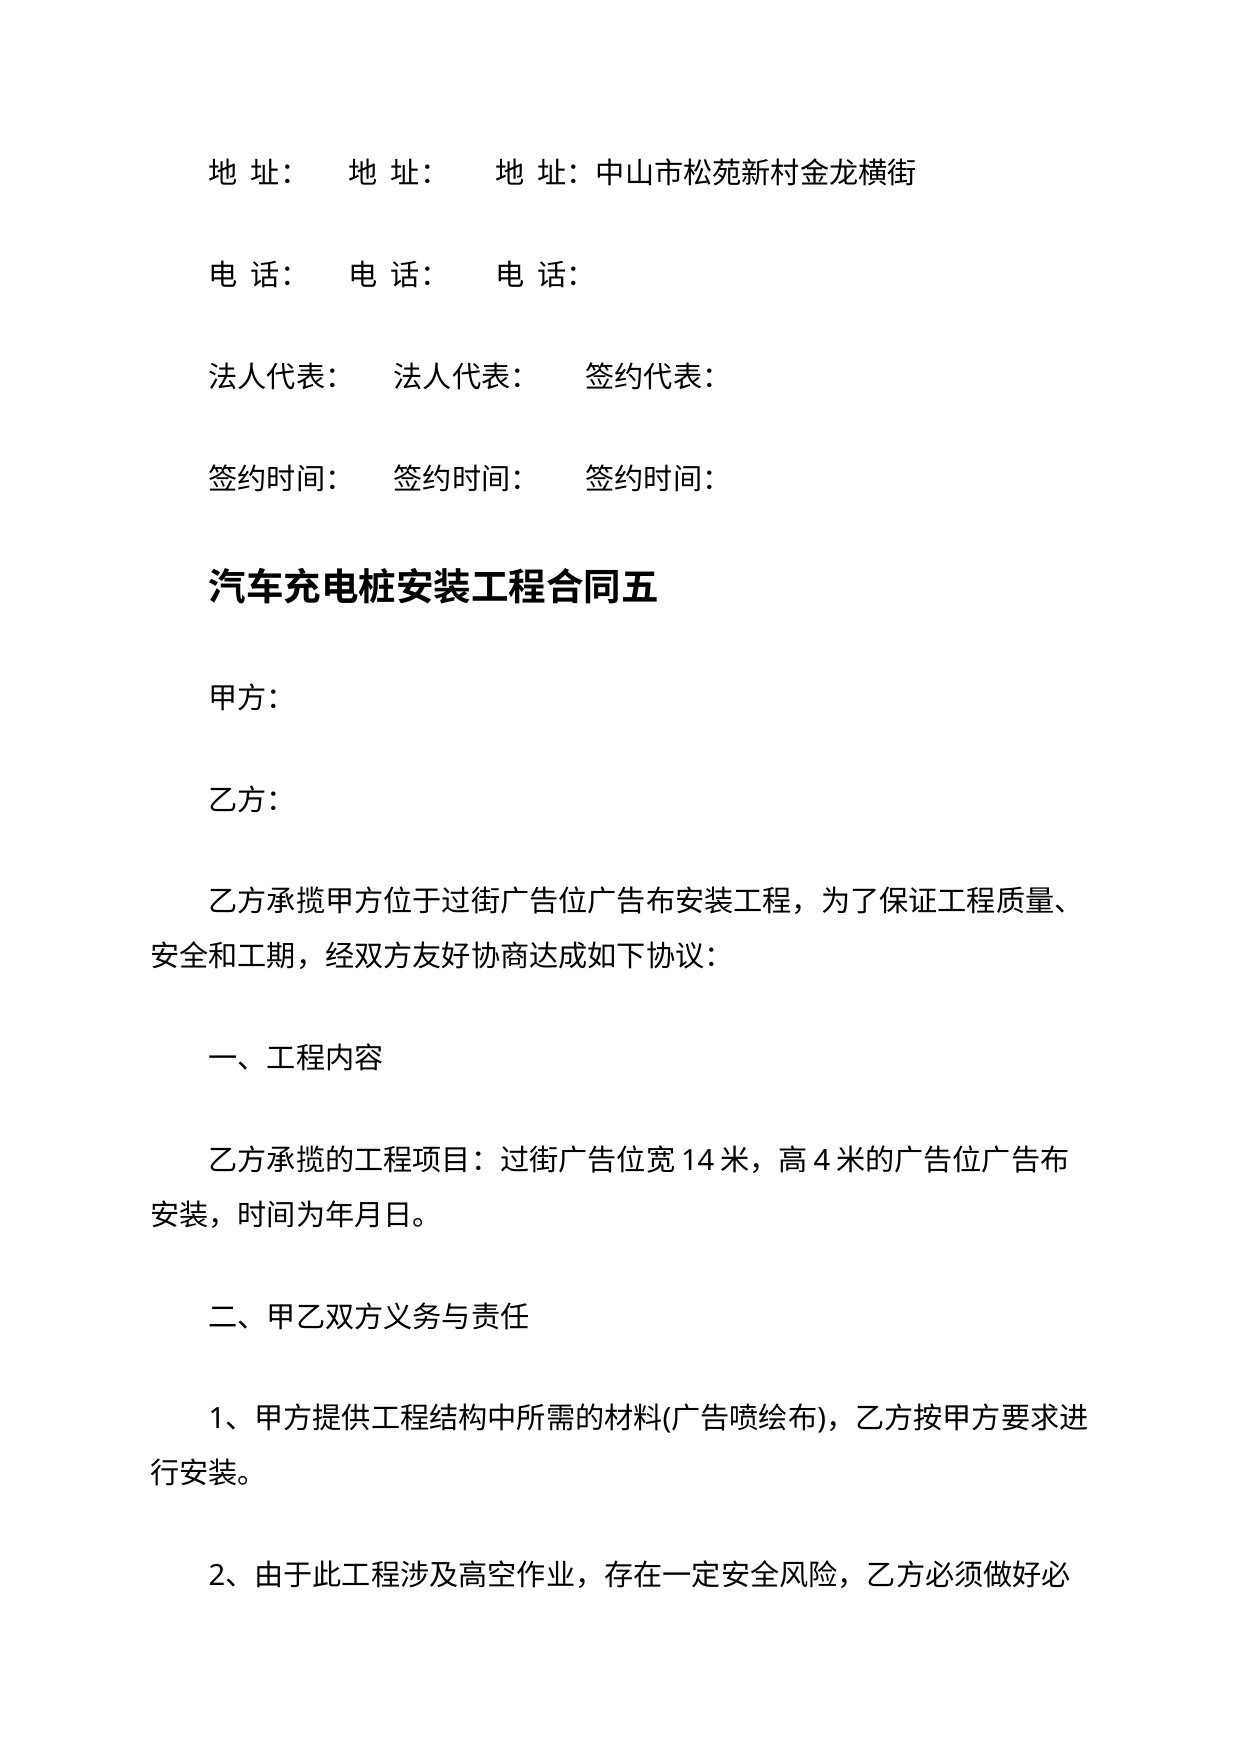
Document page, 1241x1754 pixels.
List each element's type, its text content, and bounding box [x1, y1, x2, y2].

text 1、甲方提供工程结构中所需的材料(广告喷绘布)，乙方按甲方要求进行安装。 [150, 1395, 1090, 1492]
text 汽车充电桩安装工程合同五 [150, 557, 1090, 611]
text 乙方承揽的工程项目：过街广告位宽14米，高4米的广告位广告布安装，时间为年月日。 [150, 1136, 1090, 1234]
text 法人代表： 法人代表： 签约代表： [150, 353, 1090, 396]
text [150, 1552, 1090, 1594]
text 乙方承揽甲方位于过街广告位广告布安装工程，为了保证工程质量、安全和工期，经双方友好协商达成如下协议： [150, 878, 1090, 975]
text 一、工程内容 [150, 1035, 1090, 1077]
text 乙方： [150, 776, 1090, 818]
text 签约时间： 签约时间： 签约时间： [150, 455, 1090, 498]
text 地 址： 地 址： 地 址：中山市松苑新村金龙横街 [150, 150, 1090, 192]
text 电 话： 电 话： 电 话： [150, 252, 1090, 294]
text 甲方： [150, 674, 1090, 717]
text 二、甲乙双方义务与责任 [150, 1293, 1090, 1336]
